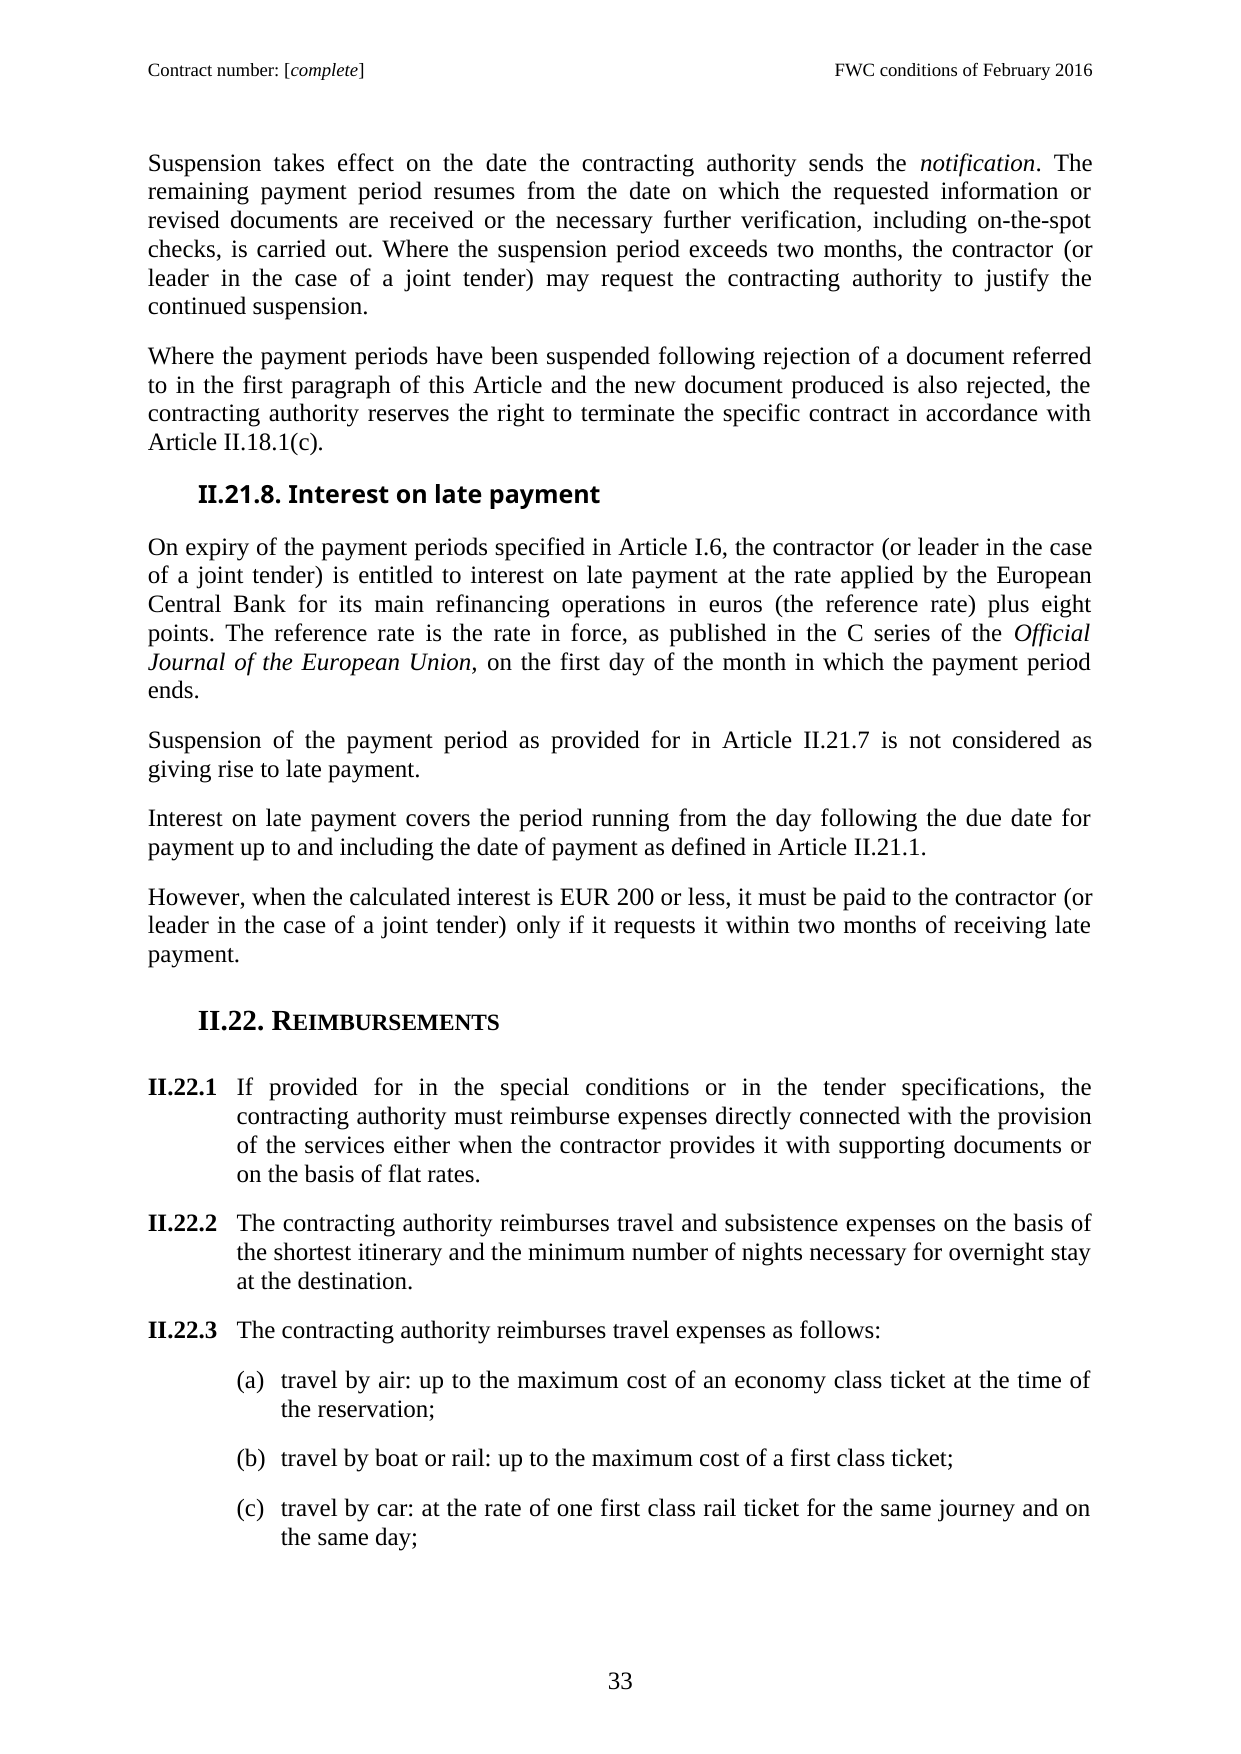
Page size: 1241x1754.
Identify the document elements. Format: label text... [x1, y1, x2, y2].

subtitle Interest on late payment [198, 477, 1092, 511]
subtitle Reimbursements [198, 1003, 1092, 1037]
text (c) travel by car: at the rate of one first class rail ticket for the same journey and on the same day; [236, 1493, 1092, 1550]
text (a) travel by air: up to the maximum cost of an economy class ticket at the time of the reservation; [236, 1365, 1092, 1422]
text II.22.2 The contracting authority reimburses travel and subsistence expenses on the basis of the shortest itinerary and the minimum number of nights necessary for overnight stay at the destination. [148, 1208, 1092, 1294]
text Suspension takes effect on the date the contracting authority sends the notification. The remaining payment period resumes from the date on which the requested information or revised documents are received or the necessary further verification, including on-the-spot checks, is carried out. Where the suspension period exceeds two months, the contractor (or leader in the case of a joint tender) may request the contracting authority to justify the continued suspension. [148, 148, 1092, 320]
text Suspension of the payment period as provided for in Article II.21.7 is not considered as giving rise to late payment. [148, 725, 1092, 783]
text II.22.3 The contracting authority reimburses travel expenses as follows: [148, 1315, 1092, 1344]
text However, when the calculated interest is EUR 200 or less, it must be paid to the contractor (or leader in the case of a joint tender) only if it requests it within two months of receiving late payment. [148, 882, 1092, 968]
text Where the payment periods have been suspended following rejection of a document referred to in the first paragraph of this Article and the new document produced is also rejected, the contracting authority reserves the right to terminate the specific contract in accordance with Article II.18.1(c). [148, 341, 1092, 456]
text Interest on late payment covers the period running from the day following the due date for payment up to and including the date of payment as defined in Article II.21.1. [148, 803, 1092, 861]
text (b) travel by boat or rail: up to the maximum cost of a first class ticket; [236, 1443, 1092, 1472]
text On expiry of the payment periods specified in Article I.6, the contractor (or leader in the case of a joint tender) is entitled to interest on late payment at the rate applied by the European Central Bank for its main refinancing operations in euros (the reference rate) plus eight points. The reference rate is the rate in force, as published in the C series of the Official Journal of the European Union, on the first day of the month in which the payment period ends. [148, 532, 1092, 704]
text II.22.1 If provided for in the special conditions or in the tender specifications, the contracting authority must reimburse expenses directly connected with the provision of the services either when the contractor provides it with supporting documents or on the basis of flat rates. [148, 1072, 1092, 1187]
